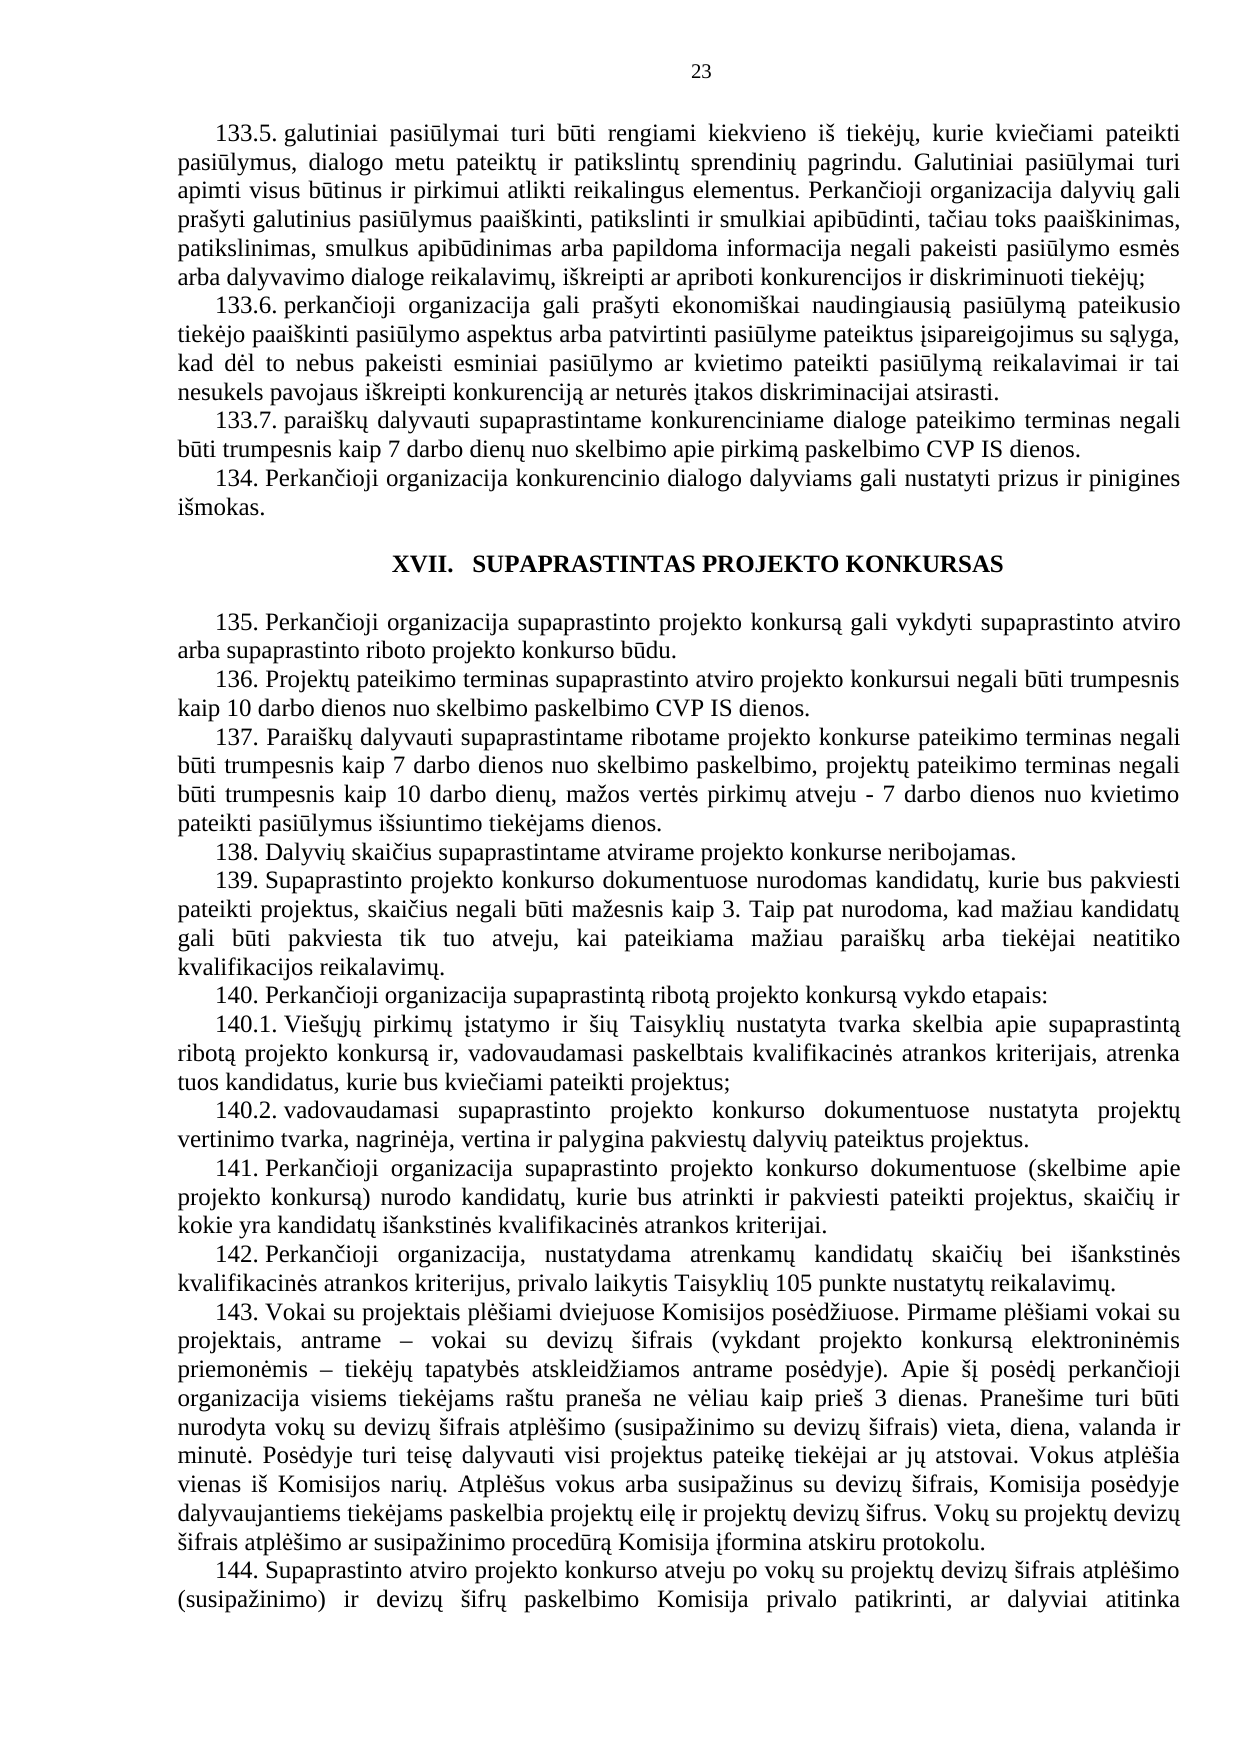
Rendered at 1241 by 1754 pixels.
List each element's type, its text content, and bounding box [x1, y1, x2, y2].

text 142. Perkančioji organizacija, nustatydama atrenkamų kandidatų skaičių bei išankstinės kvalifikacinės atrankos kriterijus, privalo laikytis Taisyklių 105 punkte nustatytų reikalavimų. [177, 1239, 1181, 1297]
text 133.7. paraiškų dalyvauti supaprastintame konkurenciniame dialoge pateikimo terminas negali būti trumpesnis kaip 7 darbo dienų nuo skelbimo apie pirkimą paskelbimo CVP IS dienos. [177, 406, 1181, 463]
text 133.6. perkančioji organizacija gali prašyti ekonomiškai naudingiausią pasiūlymą pateikusio tiekėjo paaiškinti pasiūlymo aspektus arba patvirtinti pasiūlyme pateiktus įsipareigojimus su sąlyga, kad dėl to nebus pakeisti esminiai pasiūlymo ar kvietimo pateikti pasiūlymą reikalavimai ir tai nesukels pavojaus iškreipti konkurenciją ar neturės įtakos diskriminacijai atsirasti. [177, 291, 1181, 406]
text 143. Vokai su projektais plėšiami dviejuose Komisijos posėdžiuose. Pirmame plėšiami vokai su projektais, antrame – vokai su devizų šifrais (vykdant projekto konkursą elektroninėmis priemonėmis – tiekėjų tapatybės atskleidžiamos antrame posėdyje). Apie šį posėdį perkančioji organizacija visiems tiekėjams raštu praneša ne vėliau kaip prieš 3 dienas. Pranešime turi būti nurodyta vokų su devizų šifrais atplėšimo (susipažinimo su devizų šifrais) vieta, diena, valanda ir minutė. Posėdyje turi teisę dalyvauti visi projektus pateikę tiekėjai ar jų atstovai. Vokus atplėšia vienas iš Komisijos narių. Atplėšus vokus arba susipažinus su devizų šifrais, Komisija posėdyje dalyvaujantiems tiekėjams paskelbia projektų eilę ir projektų devizų šifrus. Vokų su projektų devizų šifrais atplėšimo ar susipažinimo procedūrą Komisija įformina atskiru protokolu. [177, 1297, 1181, 1556]
text 138. Dalyvių skaičius supaprastintame atvirame projekto konkurse neribojamas. [177, 837, 1181, 866]
text 140.2. vadovaudamasi supaprastinto projekto konkurso dokumentuose nustatyta projektų vertinimo tvarka, nagrinėja, vertina ir palygina pakviestų dalyvių pateiktus projektus. [177, 1096, 1181, 1153]
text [177, 1556, 1181, 1613]
text 141. Perkančioji organizacija supaprastinto projekto konkurso dokumentuose (skelbime apie projekto konkursą) nurodo kandidatų, kurie bus atrinkti ir pakviesti pateikti projektus, skaičių ir kokie yra kandidatų išankstinės kvalifikacinės atrankos kriterijai. [177, 1153, 1181, 1239]
text 140. Perkančioji organizacija supaprastintą ribotą projekto konkursą vykdo etapais: [177, 981, 1181, 1009]
text 134. Perkančioji organizacija konkurencinio dialogo dalyviams gali nustatyti prizus ir pinigines išmokas. [177, 463, 1181, 521]
text 136. Projektų pateikimo terminas supaprastinto atviro projekto konkursui negali būti trumpesnis kaip 10 darbo dienos nuo skelbimo paskelbimo CVP IS dienos. [177, 664, 1181, 722]
text 140.1. Viešųjų pirkimų įstatymo ir šių Taisyklių nustatyta tvarka skelbia apie supaprastintą ribotą projekto konkursą ir, vadovaudamasi paskelbtais kvalifikacinės atrankos kriterijais, atrenka tuos kandidatus, kurie bus kviečiami pateikti projektus; [177, 1009, 1181, 1096]
text 137. Paraiškų dalyvauti supaprastintame ribotame projekto konkurse pateikimo terminas negali būti trumpesnis kaip 7 darbo dienos nuo skelbimo paskelbimo, projektų pateikimo terminas negali būti trumpesnis kaip 10 darbo dienų, mažos vertės pirkimų atveju - 7 darbo dienos nuo kvietimo pateikti pasiūlymus išsiuntimo tiekėjams dienos. [177, 722, 1181, 837]
text 133.5. galutiniai pasiūlymai turi būti rengiami kiekvieno iš tiekėjų, kurie kviečiami pateikti pasiūlymus, dialogo metu pateiktų ir patikslintų sprendinių pagrindu. Galutiniai pasiūlymai turi apimti visus būtinus ir pirkimui atlikti reikalingus elementus. Perkančioji organizacija dalyvių gali prašyti galutinius pasiūlymus paaiškinti, patikslinti ir smulkiai apibūdinti, tačiau toks paaiškinimas, patikslinimas, smulkus apibūdinimas arba papildoma informacija negali pakeisti pasiūlymo esmės arba dalyvavimo dialoge reikalavimų, iškreipti ar apriboti konkurencijos ir diskriminuoti tiekėjų; [177, 118, 1181, 291]
text 139. Supaprastinto projekto konkurso dokumentuose nurodomas kandidatų, kurie bus pakviesti pateikti projektus, skaičius negali būti mažesnis kaip 3. Taip pat nurodoma, kad mažiau kandidatų gali būti pakviesta tik tuo atveju, kai pateikiama mažiau paraiškų arba tiekėjai neatitiko kvalifikacijos reikalavimų. [177, 866, 1181, 981]
text 135. Perkančioji organizacija supaprastinto projekto konkursą gali vykdyti supaprastinto atviro arba supaprastinto riboto projekto konkurso būdu. [177, 607, 1181, 664]
text XVII. SUPAPRASTINTAS PROJEKTO KONKURSAS [177, 549, 1181, 578]
